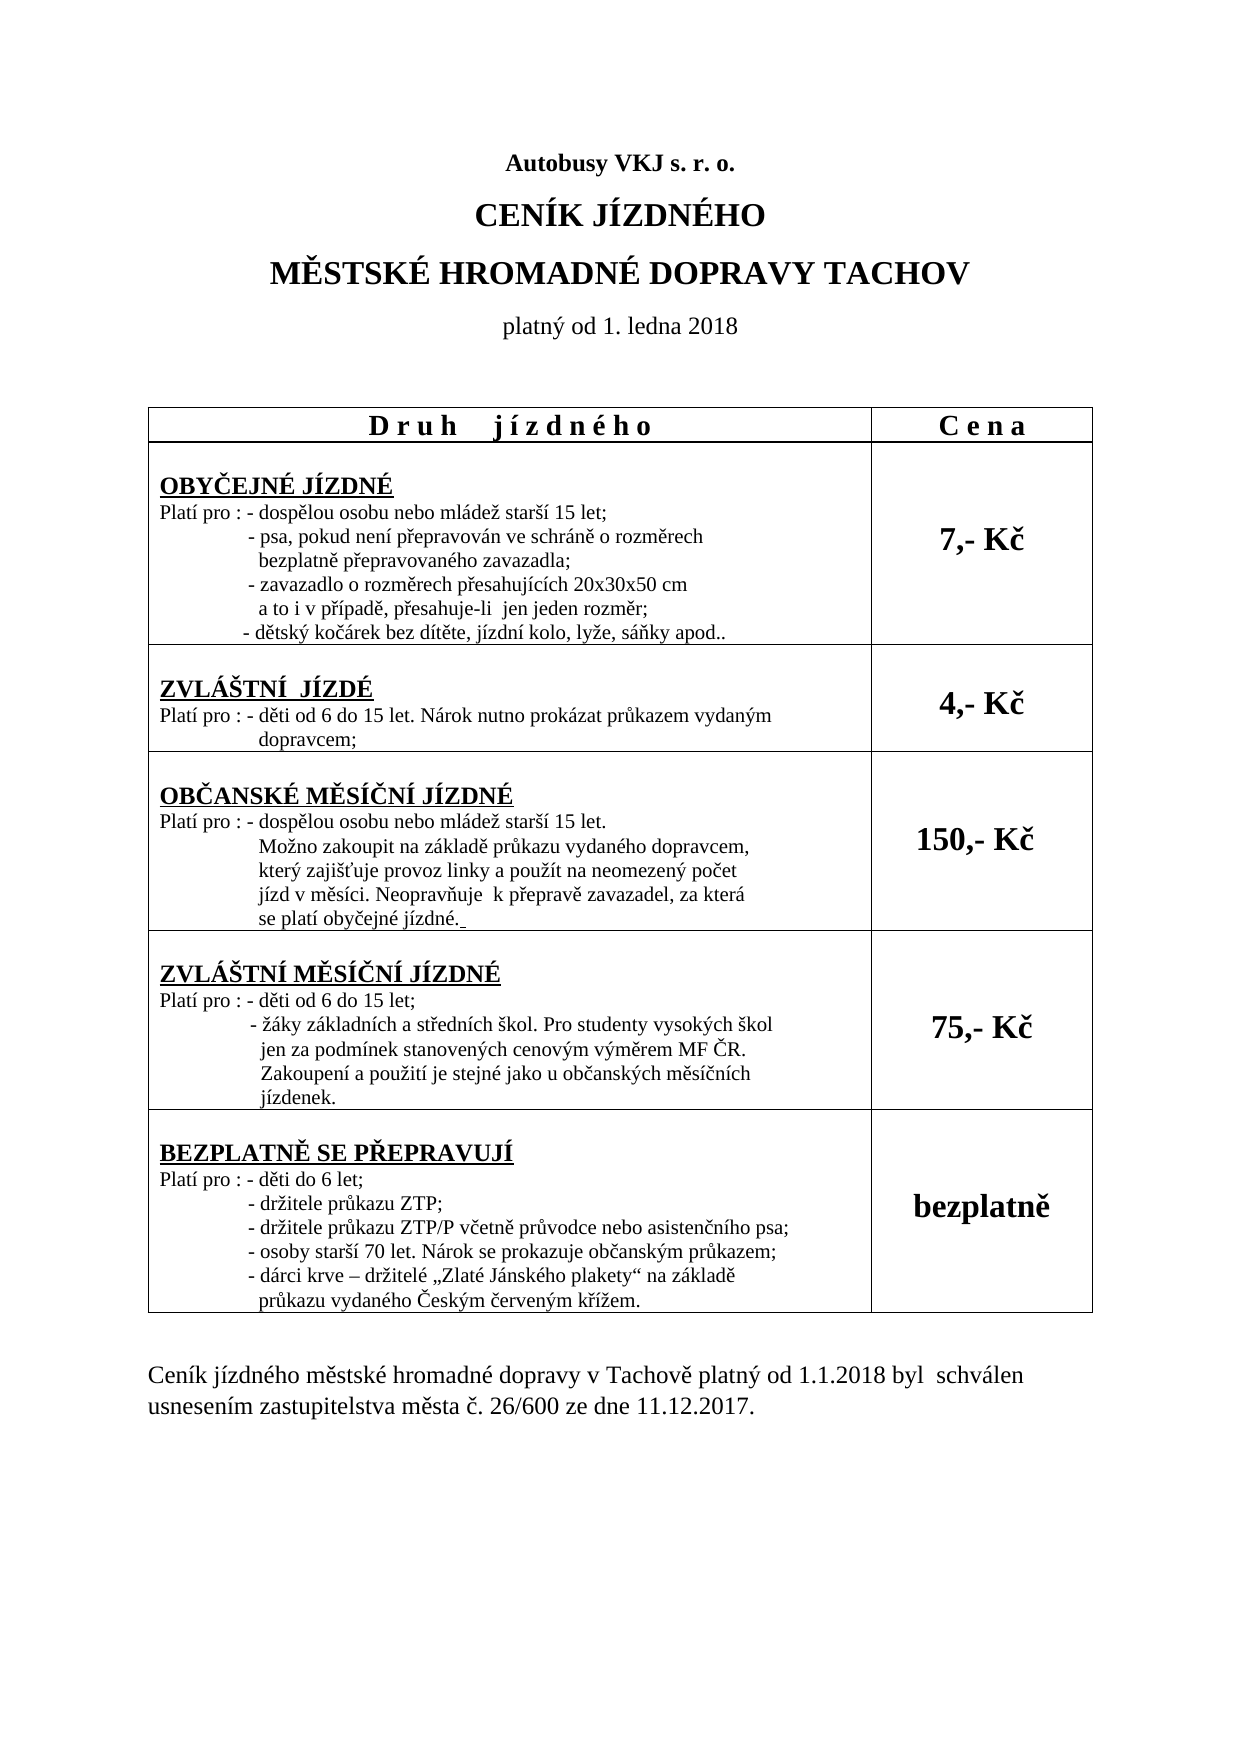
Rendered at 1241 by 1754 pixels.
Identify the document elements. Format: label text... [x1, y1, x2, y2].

table_cell OBČANSKÉ MĚSÍČNÍ JÍZDNÉ Platí pro : - dospělou osobu nebo mládež starší 15 let. Možno zakoupit na základě průkazu vydaného dopravcem, který zajišťuje provoz linky a použít na neomezený počet jízd v měsíci. Neopravňuje k přepravě zavazadel, za která se platí obyčejné jízdné. [149, 752, 871, 930]
table_cell 7,- Kč [872, 443, 1092, 644]
table_cell ZVLÁŠTNÍ JÍZDÉ Platí pro : - děti od 6 do 15 let. Nárok nutno prokázat průkazem vydaným dopravcem; [149, 645, 871, 751]
table_header D r u h j í z d n é h o [149, 408, 871, 441]
text MĚSTSKÉ HROMADNÉ DOPRAVY TACHOV [148, 253, 1093, 292]
table_cell bezplatně [872, 1110, 1092, 1312]
table_cell BEZPLATNĚ SE PŘEPRAVUJÍ Platí pro : - děti do 6 let; - držitele průkazu ZTP; - držitele průkazu ZTP/P včetně průvodce nebo asistenčního psa; - osoby starší 70 let. Nárok se prokazuje občanským průkazem; - dárci krve – držitelé „Zlaté Jánského plakety“ na základě průkazu vydaného Českým červeným křížem. [149, 1110, 871, 1312]
text platný od 1. ledna 2018 [148, 311, 1093, 340]
table_cell 4,- Kč [872, 645, 1092, 751]
table_cell ZVLÁŠTNÍ MĚSÍČNÍ JÍZDNÉ Platí pro : - děti od 6 do 15 let; - žáky základních a středních škol. Pro studenty vysokých škol jen za podmínek stanovených cenovým výměrem MF ČR. Zakoupení a použití je stejné jako u občanských měsíčních jízdenek. [149, 931, 871, 1109]
text Autobusy VKJ s. r. o. [148, 148, 1093, 176]
text CENÍK JÍZDNÉHO [148, 195, 1093, 234]
table_header C e n a [872, 408, 1092, 441]
table_cell OBYČEJNÉ JÍZDNÉ Platí pro : - dospělou osobu nebo mládež starší 15 let; - psa, pokud není přepravován ve schráně o rozměrech bezplatně přepravovaného zavazadla; - zavazadlo o rozměrech přesahujících 20x30x50 cm a to i v případě, přesahuje-li jen jeden rozměr; - dětský kočárek bez dítěte, jízdní kolo, lyže, sáňky apod.. [149, 443, 871, 644]
table_cell 150,- Kč [872, 752, 1092, 930]
table_cell 75,- Kč [872, 931, 1092, 1109]
text Ceník jízdného městské hromadné dopravy v Tachově platný od 1.1.2018 byl schválen usnesením zastupitelstva města č. 26/600 ze dne 11.12.2017. [148, 1360, 1093, 1420]
